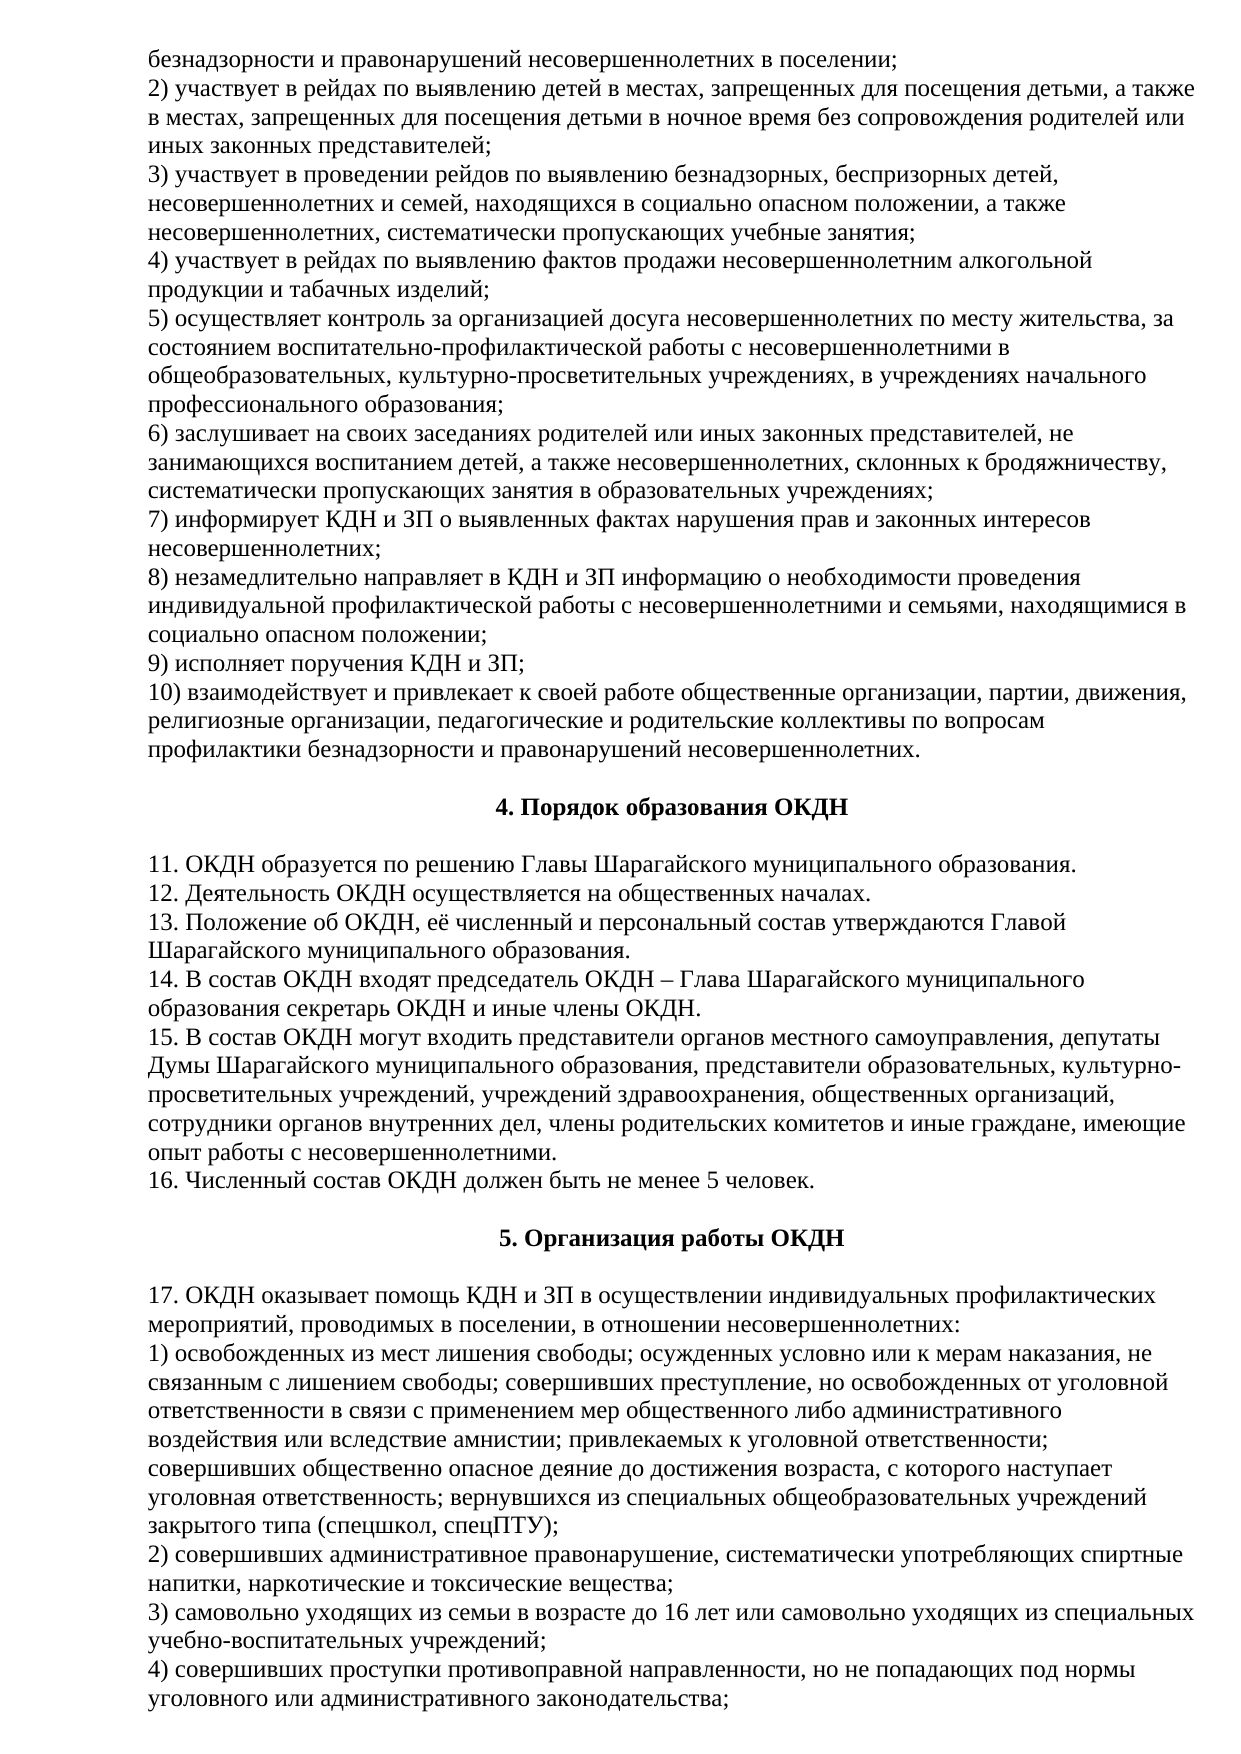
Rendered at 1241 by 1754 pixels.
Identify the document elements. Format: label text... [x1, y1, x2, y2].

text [148, 44, 1196, 763]
text 11. ОКДН образуется по решению Главы Шарагайского муниципального образования. 12. Деятельность ОКДН осуществляется на общественных началах. 13. Положение об ОКДН, её численный и персональный состав утверждаются Главой Шарагайского муниципального образования. 14. В состав ОКДН входят председатель ОКДН – Глава Шарагайского муниципального образования секретарь ОКДН и иные члены ОКДН. 15. В состав ОКДН могут входить представители органов местного самоуправления, депутаты Думы Шарагайского муниципального образования, представители образовательных, культурно-просветительных учреждений, учреждений здравоохранения, общественных организаций, сотрудники органов внутренних дел, члены родительских комитетов и иные граждане, имеющие опыт работы с несовершеннолетними. 16. Численный состав ОКДН должен быть не менее 5 человек. [148, 849, 1196, 1194]
text 5. Организация работы ОКДН [148, 1223, 1196, 1252]
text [148, 1281, 1196, 1712]
text 4. Порядок образования ОКДН [148, 792, 1196, 821]
